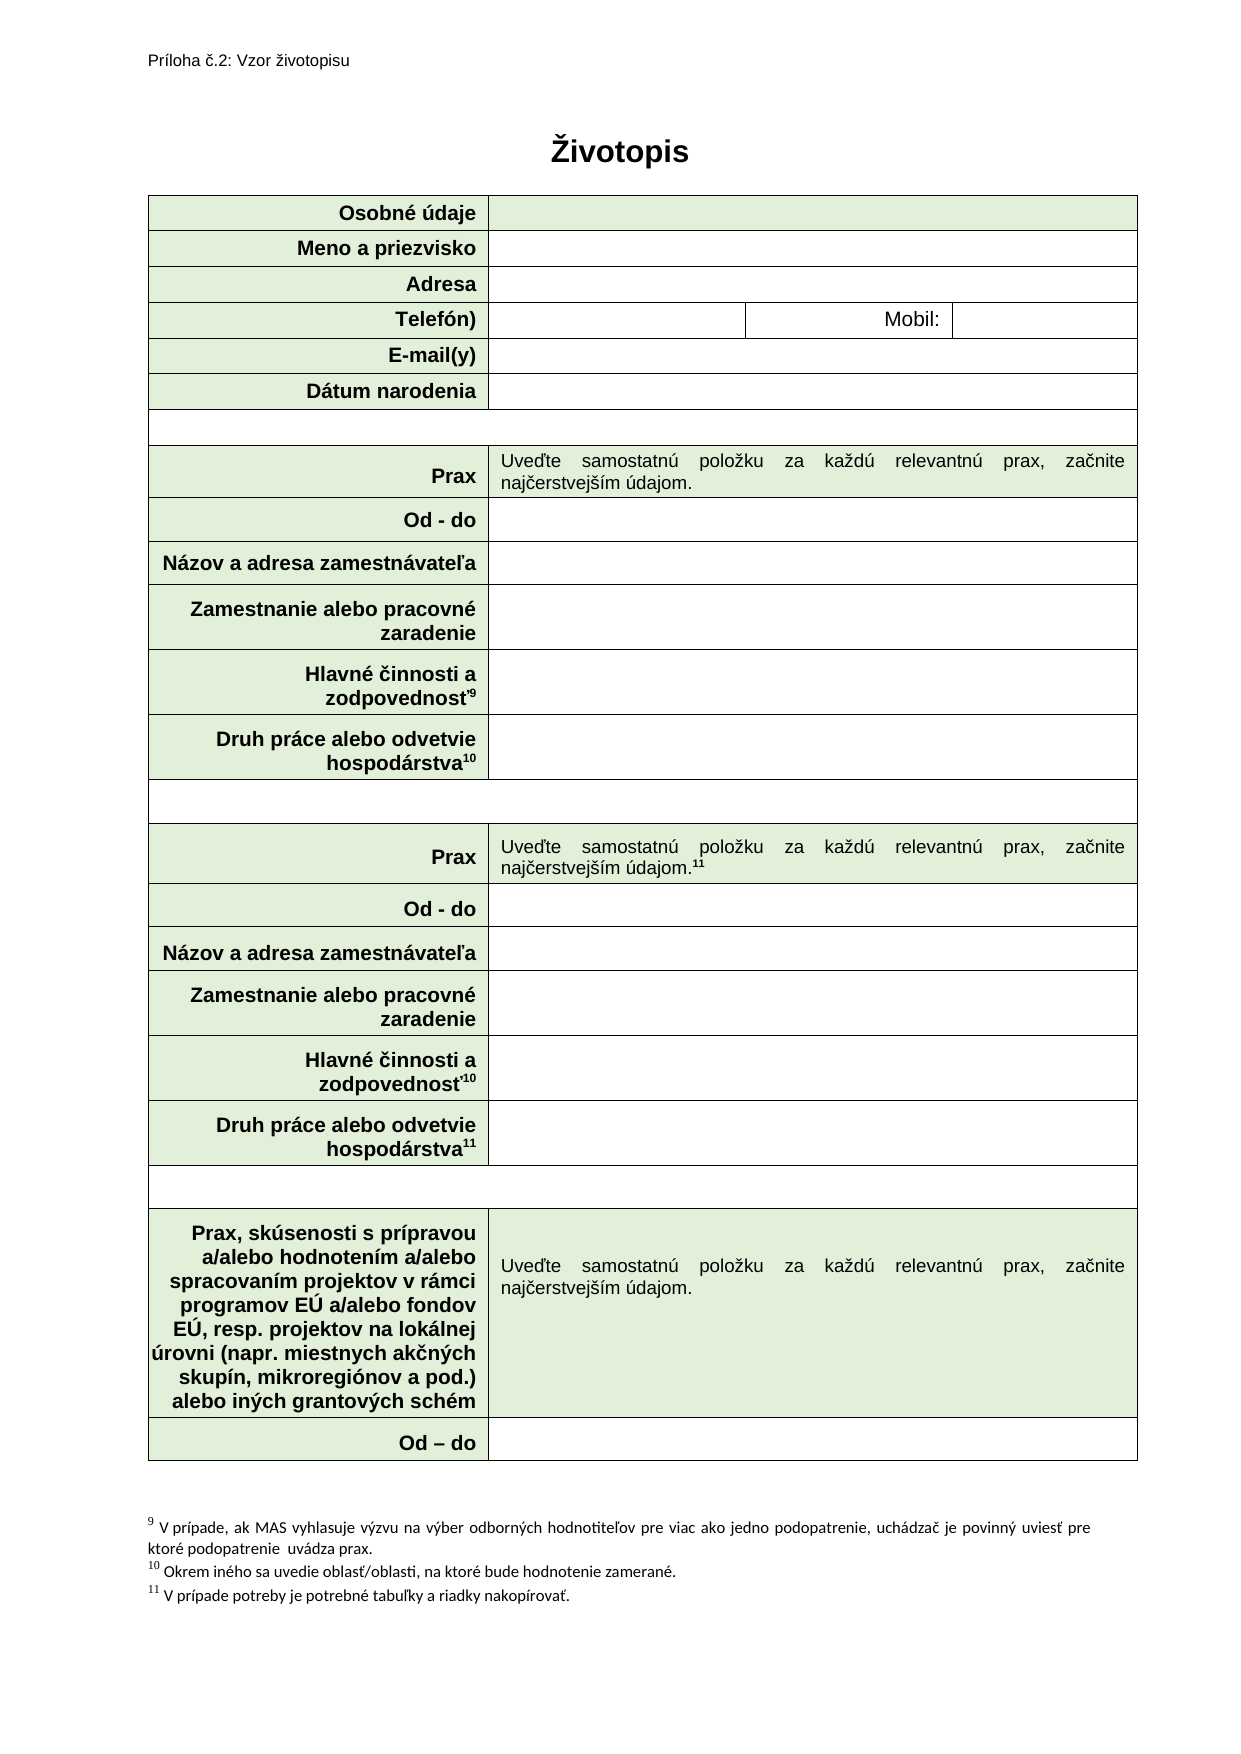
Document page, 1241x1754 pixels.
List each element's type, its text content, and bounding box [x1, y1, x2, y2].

table_cell [149, 1166, 1137, 1208]
table_cell Telefón) [149, 303, 488, 338]
table_cell Názov a adresa zamestnávateľa [149, 927, 488, 970]
table_cell Prax, skúsenosti s prípravou a/alebo hodnotením a/alebo spracovaním projektov v rámci programov EÚ a/alebo fondov EÚ, resp. projektov na lokálnej úrovni (napr. miestnych akčných skupín, mikroregiónov a pod.) alebo iných grantových schém [149, 1209, 488, 1417]
table_cell Od – do [149, 1418, 488, 1460]
table_cell [489, 303, 745, 338]
table_cell [489, 231, 1137, 266]
table_cell Zamestnanie alebo pracovné zaradenie [149, 585, 488, 649]
table_cell Názov a adresa zamestnávateľa [149, 542, 488, 584]
text Životopis [148, 133, 1093, 169]
table_cell Meno a priezvisko [149, 231, 488, 266]
table_header Osobné údaje [149, 196, 488, 230]
table_cell [489, 339, 1137, 373]
table_cell [489, 585, 1137, 649]
table_cell [953, 303, 1137, 338]
table_cell [489, 715, 1137, 779]
table_cell Od - do [149, 884, 488, 926]
table_cell [149, 780, 1137, 823]
table_cell [489, 374, 1137, 409]
table_cell [489, 1418, 1137, 1460]
table_cell Adresa [149, 267, 488, 302]
table_cell [489, 927, 1137, 970]
table_cell [489, 884, 1137, 926]
table_cell Od - do [149, 498, 488, 541]
table_cell [489, 498, 1137, 541]
table_cell [489, 1101, 1137, 1165]
table_cell Mobil: [746, 303, 952, 338]
table_cell Druh práce alebo odvetvie hospodárstva [149, 715, 488, 779]
table_cell [489, 650, 1137, 714]
table_cell [489, 542, 1137, 584]
table_cell Hlavné činnosti a zodpovednosť10 [149, 1036, 488, 1100]
table_cell Druh práce alebo odvetvie hospodárstva11 [149, 1101, 488, 1165]
table_cell E-mail(y) [149, 339, 488, 373]
table_cell [489, 971, 1137, 1035]
table_cell [489, 267, 1137, 302]
table_cell Prax [149, 824, 488, 883]
table_cell Hlavné činnosti a zodpovednosť [149, 650, 488, 714]
table_cell Uveďte samostatnú položku za každú relevantnú prax, začnite najčerstvejším údajom. [489, 446, 1137, 497]
table_cell Uveďte samostatnú položku za každú relevantnú prax, začnite najčerstvejším údajom. [489, 1209, 1137, 1417]
table_cell Uveďte samostatnú položku za každú relevantnú prax, začnite najčerstvejším údajom. [489, 824, 1137, 883]
table_cell Dátum narodenia [149, 374, 488, 409]
table_cell [489, 1036, 1137, 1100]
table_cell Zamestnanie alebo pracovné zaradenie [149, 971, 488, 1035]
table_cell [149, 410, 1137, 445]
table_cell Prax [149, 446, 488, 497]
table_header [489, 196, 1137, 230]
